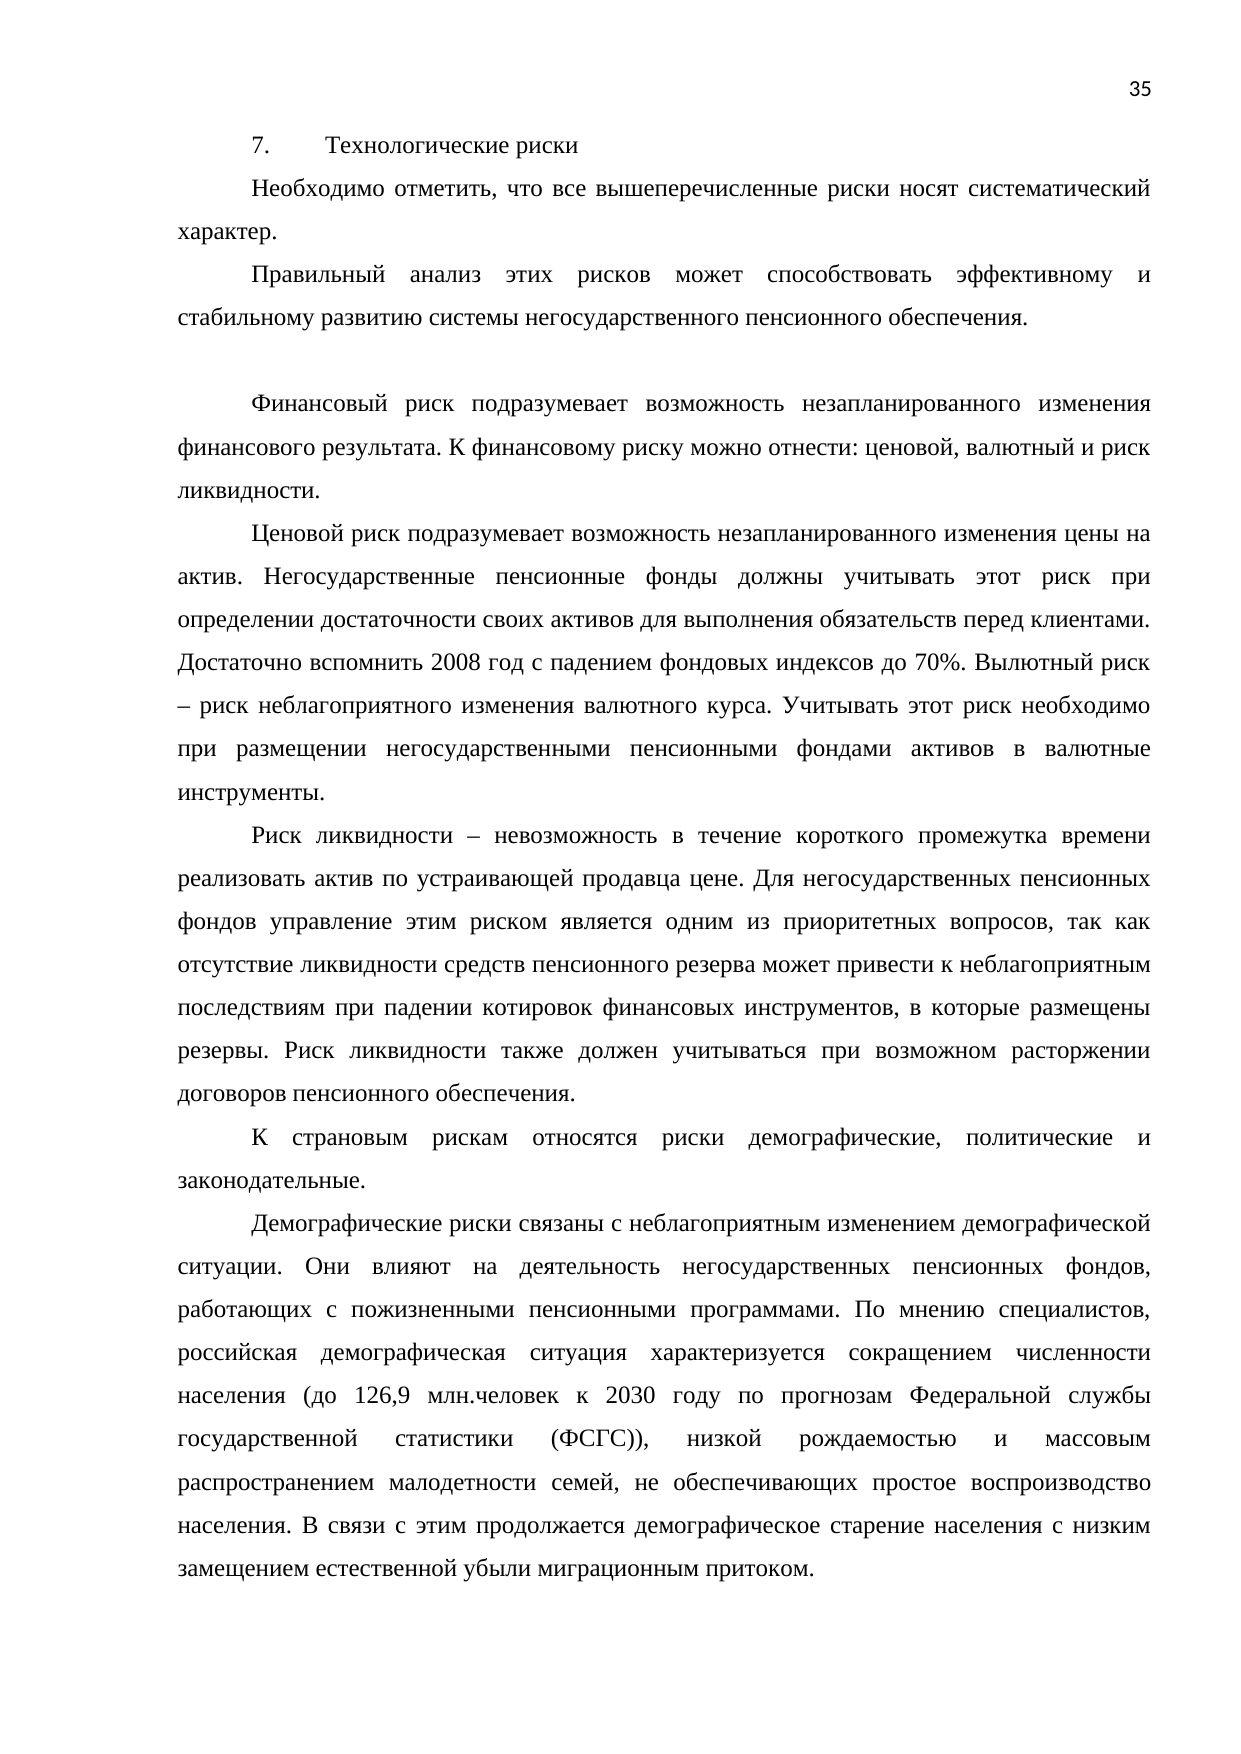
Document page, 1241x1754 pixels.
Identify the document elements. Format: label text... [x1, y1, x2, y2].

text К страновым рискам относятся риски демографические, политические и законодательные. [177, 1122, 1152, 1193]
text Необходимо отметить, что все вышеперечисленные риски носят систематический характер. [177, 173, 1152, 245]
text Финансовый риск подразумевает возможность незапланированного изменения финансового результата. К финансовому риску можно отнести: ценовой, валютный и риск ликвидности. [177, 388, 1152, 503]
list Технологические риски [177, 130, 1152, 158]
text Ценовой риск подразумевает возможность незапланированного изменения цены на актив. Негосударственные пенсионные фонды должны учитывать этот риск при определении достаточности своих активов для выполнения обязательств перед клиентами. Достаточно вспомнить 2008 год с падением фондовых индексов до 70%. Вылютный риск – риск неблагоприятного изменения валютного курса. Учитывать этот риск необходимо при размещении негосударственными пенсионными фондами активов в валютные инструменты. [177, 518, 1152, 805]
text Риск ликвидности – невозможность в течение короткого промежутка времени реализовать актив по устраивающей продавца цене. Для негосударственных пенсионных фондов управление этим риском является одним из приоритетных вопросов, так как отсутствие ликвидности средств пенсионного резерва может привести к неблагоприятным последствиям при падении котировок финансовых инструментов, в которые размещены резервы. Риск ликвидности также должен учитываться при возможном расторжении договоров пенсионного обеспечения. [177, 820, 1152, 1107]
text Правильный анализ этих рисков может способствовать эффективному и стабильному развитию системы негосударственного пенсионного обеспечения. [177, 259, 1152, 331]
text Демографические риски связаны с неблагоприятным изменением демографической ситуации. Они влияют на деятельность негосударственных пенсионных фондов, работающих с пожизненными пенсионными программами. По мнению специалистов, российская демографическая ситуация характеризуется сокращением численности населения (до 126,9 млн.человек к 2030 году по прогнозам Федеральной службы государственной статистики (ФСГС)), низкой рождаемостью и массовым распространением малодетности семей, не обеспечивающих простое воспроизводство населения. В связи с этим продолжается демографическое старение населения с низким замещением естественной убыли миграционным притоком. [177, 1208, 1152, 1582]
